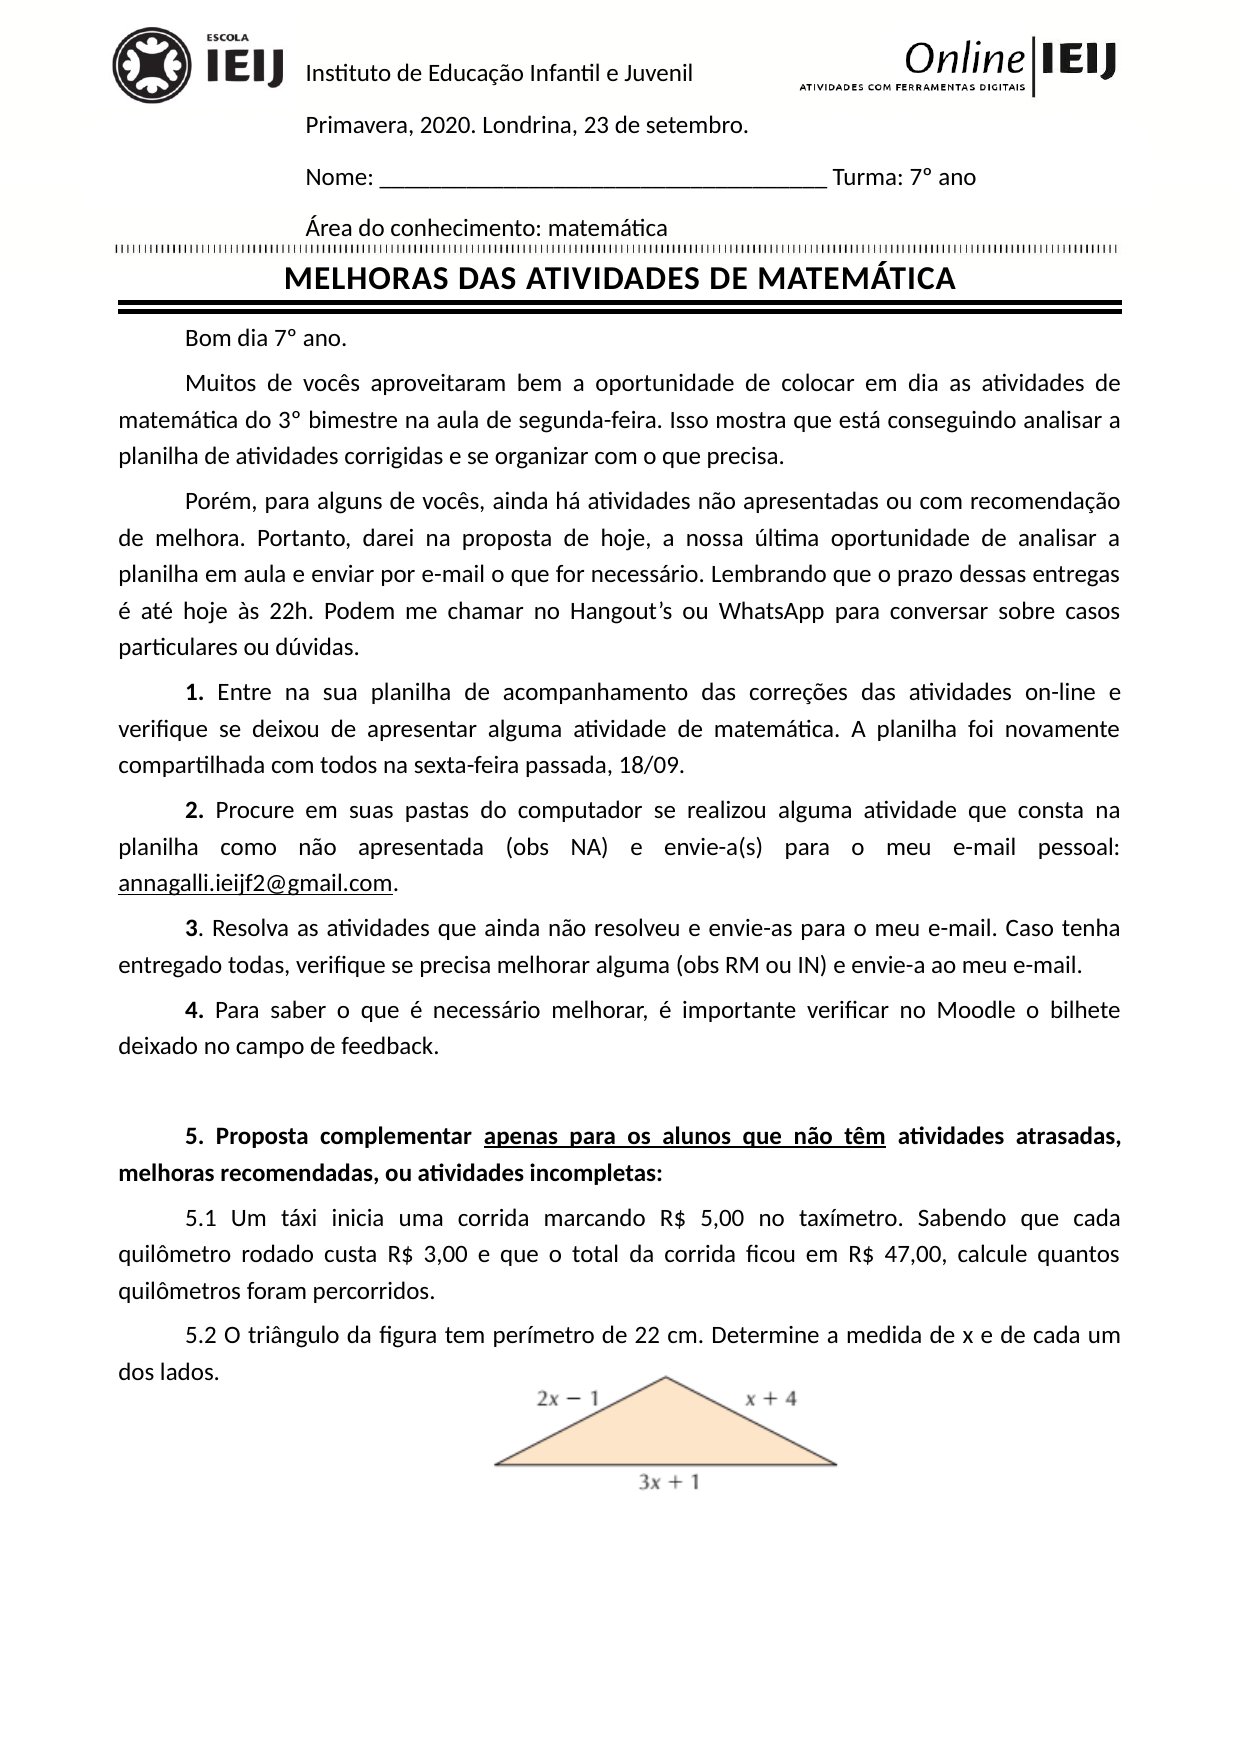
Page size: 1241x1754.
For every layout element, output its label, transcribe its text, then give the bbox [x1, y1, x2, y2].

text 3. Resolva as atividades que ainda não resolveu e envie-as para o meu e-mail. Caso tenha entregado todas, verifique se precisa melhorar alguma (obs RM ou IN) e envie-a ao meu e-mail. [118, 912, 1122, 979]
picture [471, 1368, 862, 1491]
text Muitos de vocês aproveitaram bem a oportunidade de colocar em dia as atividades de matemática do 3º bimestre na aula de segunda-feira. Isso mostra que está conseguindo analisar a planilha de atividades corrigidas e se organizar com o que precisa. [118, 367, 1122, 471]
picture [0, 0, 1240, 286]
text 5. Proposta complementar apenas para os alunos que não têm atividades atrasadas, melhoras recomendadas, ou atividades incompletas: [118, 1120, 1122, 1187]
text 5.2 O triângulo da figura tem perímetro de 22 cm. Determine a medida de x e de cada um dos lados. [118, 1320, 1122, 1387]
text Bom dia 7º ano. [118, 322, 1122, 353]
text Porém, para alguns de vocês, ainda há atividades não apresentadas ou com recomendação de melhora. Portanto, darei na proposta de hoje, a nossa última oportunidade de analisar a planilha em aula e enviar por e-mail o que for necessário. Lembrando que o prazo dessas entregas é até hoje às 22h. Podem me chamar no Hangout’s ou WhatsApp para conversar sobre casos particulares ou dúvidas. [118, 485, 1122, 662]
text 1. Entre na sua planilha de acompanhamento das correções das atividades on-line e verifique se deixou de apresentar alguma atividade de matemática. A planilha foi novamente compartilhada com todos na sexta-feira passada, 18/09. [118, 676, 1122, 780]
text 5.1 Um táxi inicia uma corrida marcando R$ 5,00 no taxímetro. Sabendo que cada quilômetro rodado custa R$ 3,00 e que o total da corrida ficou em R$ 47,00, calcule quantos quilômetros foram percorridos. [118, 1202, 1122, 1305]
text melhoras das atividades de matemática [118, 257, 1122, 300]
text 4. Para saber o que é necessário melhorar, é importante verificar no Moodle o bilhete deixado no campo de feedback. [118, 994, 1122, 1061]
text 2. Procure em suas pastas do computador se realizou alguma atividade que consta na planilha como não apresentada (obs NA) e envie-a(s) para o meu e-mail pessoal: annagalli.ieijf2@gmail.com. [118, 794, 1122, 898]
